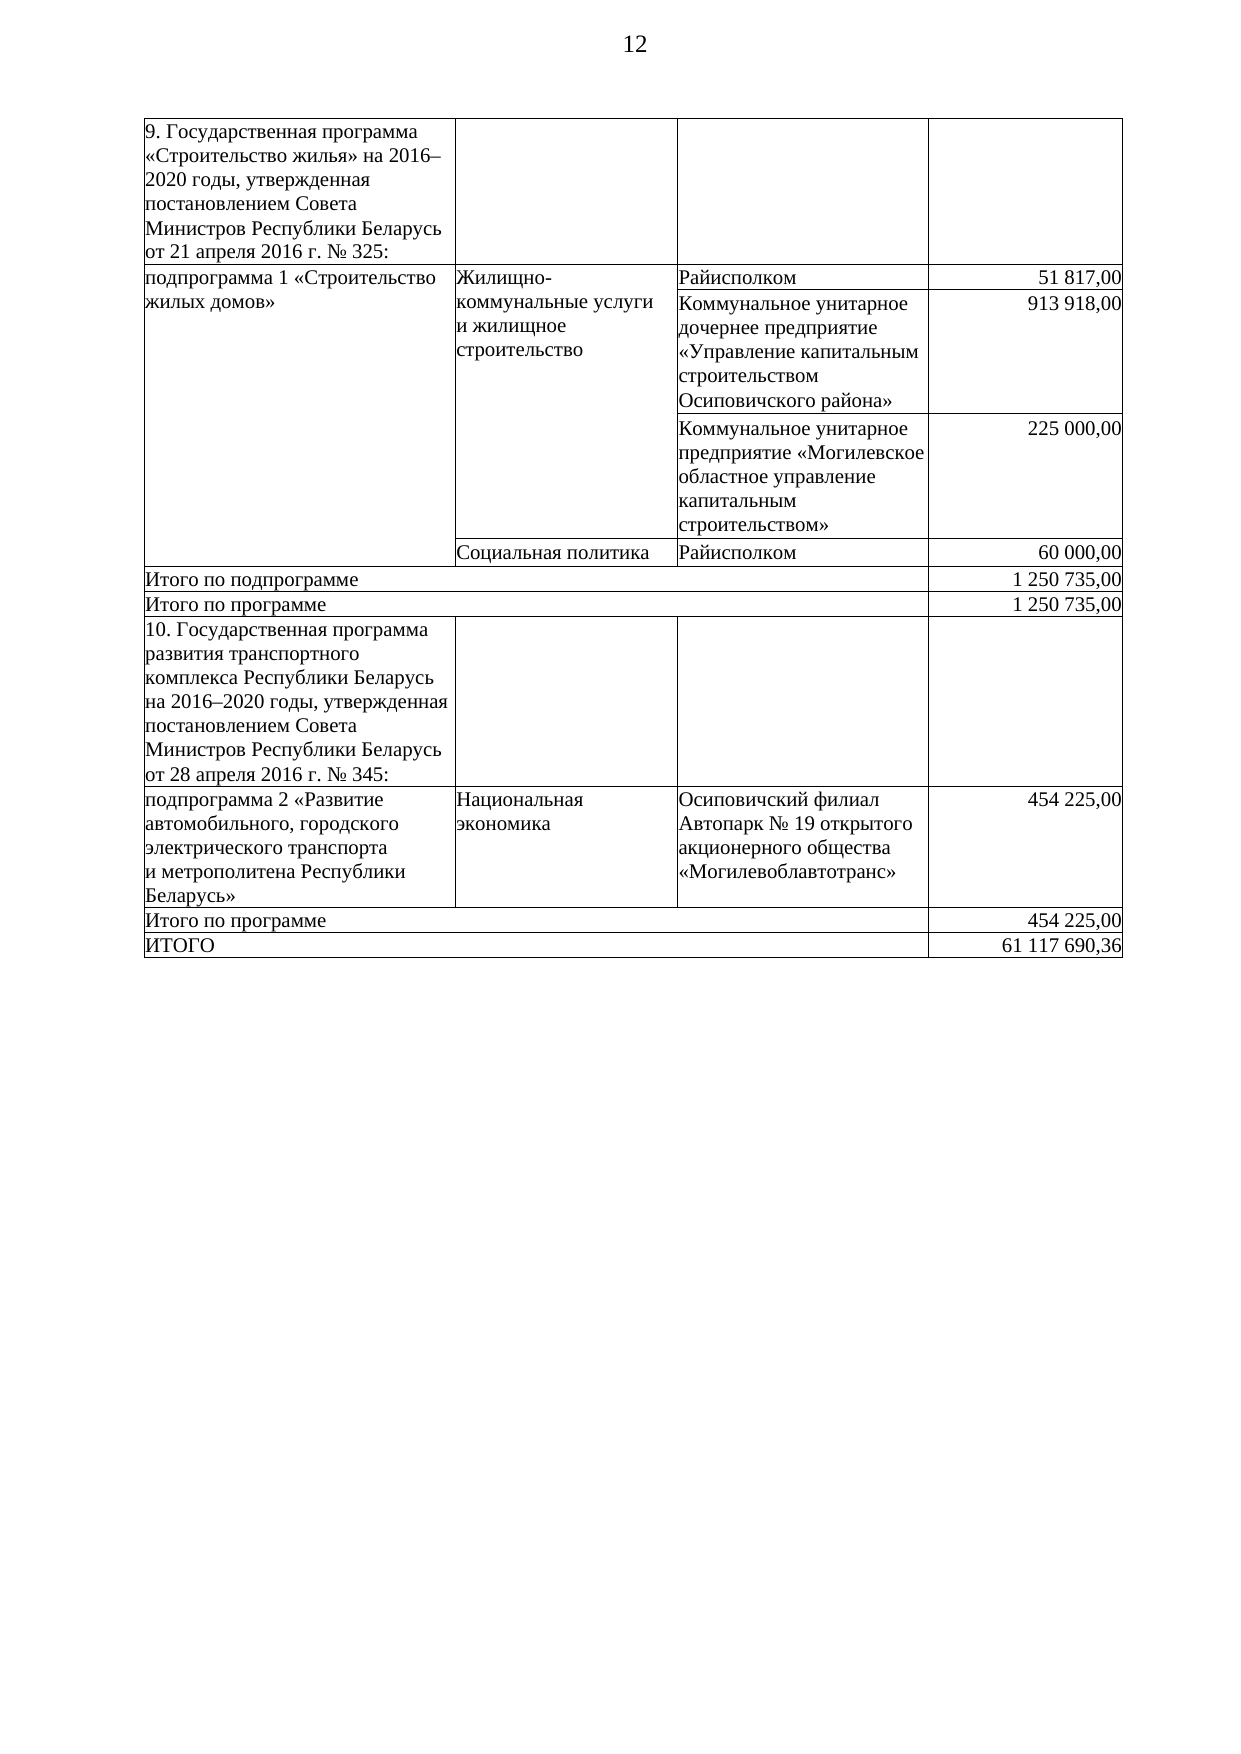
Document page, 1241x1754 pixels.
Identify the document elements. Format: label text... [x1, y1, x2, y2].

table_cell [678, 617, 928, 786]
table_cell 1 250 735,00 [929, 567, 1122, 591]
table_cell [678, 119, 928, 263]
table_cell Жилищно-коммунальные услуги и жилищное строительство [456, 265, 677, 538]
table_cell 225 000,00 [929, 414, 1122, 538]
table_cell Коммунальное унитарное предприятие «Могилевское областное управление капитальным строительством» [678, 414, 928, 538]
table_cell Итого по программе [145, 592, 928, 616]
table_cell 454 225,00 [929, 787, 1122, 907]
table_cell [929, 617, 1122, 786]
table_cell Социальная политика [456, 539, 677, 566]
table_cell Итого по подпрограмме [145, 567, 928, 591]
table_cell 9. Государственная программа «Строительство жилья» на 2016–2020 годы, утвержденная постановлением Совета Министров Республики Беларусь от 21 апреля 2016 г. № 325: [145, 119, 455, 263]
table_cell 60 000,00 [929, 539, 1122, 566]
table_cell ИТОГО [145, 933, 928, 957]
table_cell подпрограмма 1 «Строительство жилых домов» [145, 265, 455, 566]
table_cell Осиповичский филиал Автопарк № 19 открытого акционерного общества «Могилевоблавтотранс» [678, 787, 928, 907]
table_cell [456, 617, 677, 786]
table_cell Райисполком [678, 265, 928, 289]
table_cell Райисполком [678, 539, 928, 566]
table_cell [456, 119, 677, 263]
table_cell Коммунальное унитарное дочернее предприятие «Управление капитальным строительством Осиповичского района» [678, 290, 928, 413]
table_cell Итого по программе [145, 908, 928, 932]
table_cell подпрограмма 2 «Развитие автомобильного, городского электрического транспорта и метрополитена Республики Беларусь» [145, 787, 455, 907]
table_cell [929, 119, 1122, 263]
table_cell 51 817,00 [929, 265, 1122, 289]
table_cell 454 225,00 [929, 908, 1122, 932]
table_cell 1 250 735,00 [929, 592, 1122, 616]
table_cell Национальная экономика [456, 787, 677, 907]
table_cell 61 117 690,36 [929, 933, 1122, 957]
table_cell 10. Государственная программа развития транспортного комплекса Республики Беларусь на 2016–2020 годы, утвержденная постановлением Совета Министров Республики Беларусь от 28 апреля 2016 г. № 345: [145, 617, 455, 786]
table_cell 913 918,00 [929, 290, 1122, 413]
